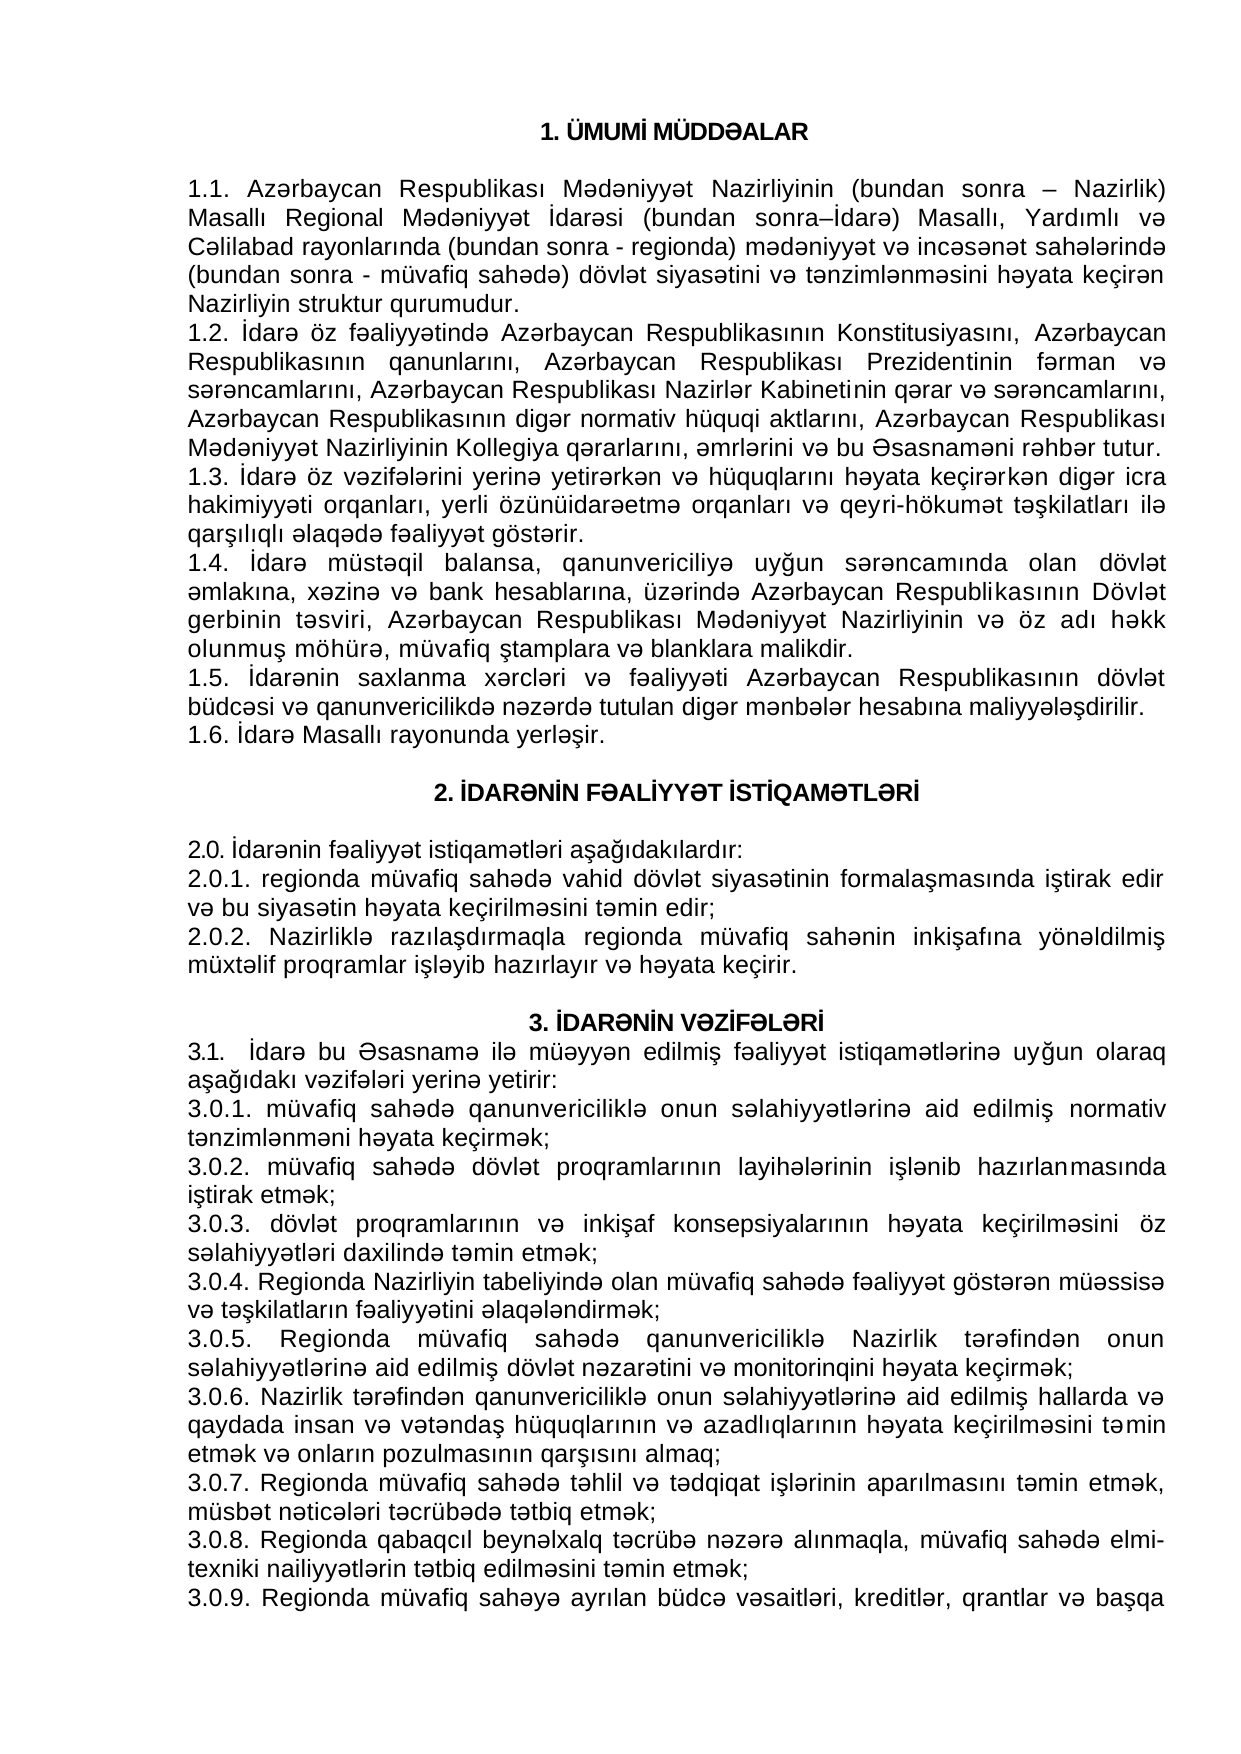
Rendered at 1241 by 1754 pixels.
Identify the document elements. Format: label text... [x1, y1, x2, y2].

text 2.0. İdarənin fəaliyyət istiqamətləri aşağıdakılardır: [187, 835, 1166, 864]
text 1.5. İdarənin saxlanma xərcləri və fəaliyyəti Azərbaycan Respublikasının dövlət büdcəsi və qanunvericilikdə nəzərdə tutulan digər mənbələr hesabına maliyyələşdirilir. [187, 663, 1166, 720]
text 1.6. İdarə Masallı rayonunda yerləşir. [187, 720, 1166, 749]
text 3. İDARƏNİN VƏZİFƏLƏRİ [187, 1008, 1166, 1037]
text 2. İDARƏNİN FƏALİYYƏT İSTİQAMƏTLƏRİ [187, 778, 1166, 807]
text 3.0.4. Regionda Nazirliyin tabeliyində olan müvafiq sahədə fəaliyyət göstərən müəssisə və təşkilatların fəaliyyətini əlaqələndirmək; [187, 1267, 1166, 1324]
text 1.2. İdarə öz fəaliyyətində Azərbaycan Respublikasının Konstitusiyasını, Azərbaycan Respublikasının qanunlarını, Azərbaycan Respublikası Prezidentinin fərman və sərəncamlarını, Azərbaycan Respublikası Nazirlər Kabinetinin qərar və sərəncamlarını, Azərbaycan Respublikasının digər normativ hüquqi aktlarını, Azərbaycan Respublikası Mədəniyyət Nazirliyinin Kollegiya qərarlarını, əmrlərini və bu Əsasnaməni rəhbər tutur. [187, 318, 1166, 462]
text 3.0.8. Regionda qabaqcıl beynəlxalq təcrübə nəzərə alınmaqla, müvafiq sahədə elmi-texniki nailiyyətlərin tətbiq edilməsini təmin etmək; [187, 1525, 1166, 1583]
text 1.4. İdarə müstəqil balansa, qanunvericiliyə uyğun sərəncamında olan dövlət əmlakına, xəzinə və bank hesablarına, üzərində Azərbaycan Respublikasının Dövlət gerbinin təsviri, Azərbaycan Respublikası Mədəniyyət Nazirliyinin və öz adı həkk olunmuş möhürə, müvafiq ştamplara və blanklara malikdir. [187, 548, 1166, 663]
text 3.0.6. Nazirlik tərəfindən qanunvericiliklə onun səlahiyyətlərinə aid edilmiş hallarda və qaydada insan və vətəndaş hüquqlarının və azadlıqlarının həyata keçirilməsini təmin etmək və onların pozulmasının qarşısını almaq; [187, 1382, 1166, 1468]
text 3.0.2. müvafiq sahədə dövlət proqramlarının layihələrinin işlənib hazırlanmasında iştirak etmək; [187, 1152, 1166, 1209]
text 1.1. Azərbaycan Respublikası Mədəniyyət Nazirliyinin (bundan sonra – Nazirlik) Masallı Regional Mədəniyyət İdarəsi (bundan sonra–İdarə) Masallı, Yardımlı və Cəlilabad rayonlarında (bundan sonra - regionda) mədəniyyət və incəsənət sahələrində (bundan sonra - müvafiq sahədə) dövlət siyasətini və tənzimlənməsini həyata keçirən Nazirliyin struktur qurumudur. [187, 174, 1166, 318]
text 2.0.2. Nazirliklə razılaşdırmaqla regionda müvafiq sahənin inkişafına yönəldilmiş müxtəlif proqramlar işləyib hazırlayır və həyata keçirir. [187, 922, 1166, 979]
text 3.0.7. Regionda müvafiq sahədə təhlil və tədqiqat işlərinin aparılmasını təmin etmək, müsbət nəticələri təcrübədə tətbiq etmək; [187, 1468, 1166, 1525]
text 2.0.1. regionda müvafiq sahədə vahid dövlət siyasətinin formalaşmasında iştirak edir və bu siyasətin həyata keçirilməsini təmin edir; [187, 864, 1166, 922]
text 3.0.5. Regionda müvafiq sahədə qanunvericiliklə Nazirlik tərəfindən onun səlahiyyətlərinə aid edilmiş dövlət nəzarətini və monitorinqini həyata keçirmək; [187, 1324, 1166, 1382]
text 3.0.3. dövlət proqramlarının və inkişaf konsepsiyalarının həyata keçirilməsini öz səlahiyyətləri daxilində təmin etmək; [187, 1209, 1166, 1267]
text 3.1. İdarə bu Əsasnamə ilə müəyyən edilmiş fəaliyyət istiqamətlərinə uyğun olaraq aşağıdakı vəzifələri yerinə yetirir: [187, 1037, 1166, 1094]
text 3.0.1. müvafiq sahədə qanunvericiliklə onun səlahiyyətlərinə aid edilmiş normativ tənzimlənməni həyata keçirmək; [187, 1094, 1166, 1152]
text 1.3. İdarə öz vəzifələrini yerinə yetirərkən və hüquqlarını həyata keçirərkən digər icra hakimiyyəti orqanları, yerli özünüidarəetmə orqanları və qeyri-hökumət təşkilatları ilə qarşılıqlı əlaqədə fəaliyyət göstərir. [187, 462, 1166, 548]
text 1. ÜMUMİ MÜDDƏALAR [187, 117, 1162, 145]
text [187, 1583, 1166, 1612]
